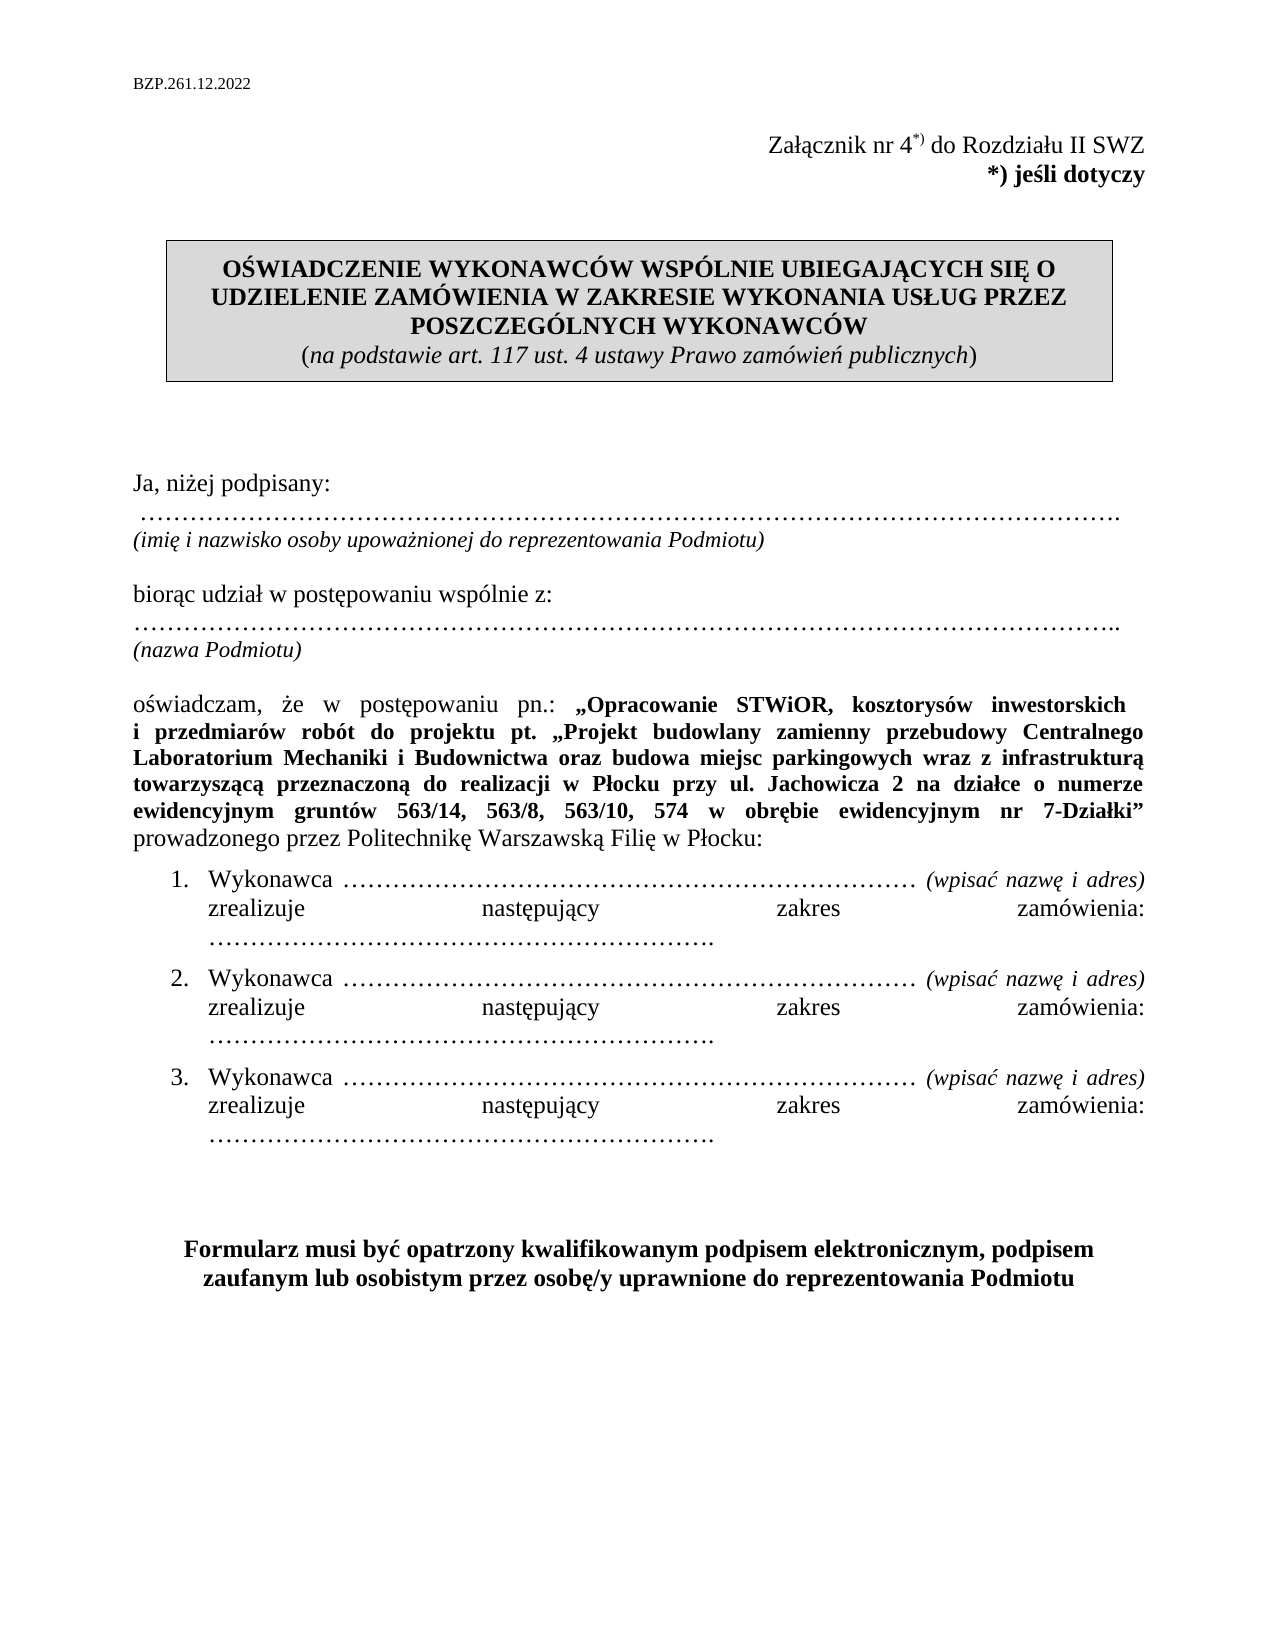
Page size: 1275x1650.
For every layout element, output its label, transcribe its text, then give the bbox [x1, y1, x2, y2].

text (imię i nazwisko osoby upoważnionej do reprezentowania Podmiotu) [133, 526, 1145, 552]
text (nazwa Podmiotu) [133, 636, 1145, 663]
text Załącznik nr 4*) do Rozdziału II SWZ [133, 130, 1145, 159]
list Wykonawca …………………………………………………………… (wpisać nazwę i adres) zrealizuje następujący zakres zamówienia: ……………………………………………………. [170, 864, 1145, 951]
text ……………………………………………………………………………………………………….. [133, 607, 1145, 636]
table_header OŚWIADCZENIE WYKONAWCÓW WSPÓLNIE UBIEGAJĄCYCH SIĘ O UDZIELENIE ZAMÓWIENIA W ZAKRESIE WYKONANIA USŁUG PRZEZ POSZCZEGÓLNYCH WYKONAWCÓW (na podstawie art. 117 ust. 4 ustawy Prawo zamówień publicznych) [167, 241, 1112, 381]
text Formularz musi być opatrzony kwalifikowanym podpisem elektronicznym, podpisem zaufanym lub osobistym przez osobę/y uprawnione do reprezentowania Podmiotu [133, 1234, 1145, 1292]
text biorąc udział w postępowaniu wspólnie z: [133, 579, 1145, 607]
text ………………………………………………………………………………………………………. [133, 497, 1145, 526]
text oświadczam, że w postępowaniu pn.: „Opracowanie STWiOR, kosztorysów inwestorskich i przedmiarów robót do projektu pt. „Projekt budowlany zamienny przebudowy Centralnego Laboratorium Mechaniki i Budownictwa oraz budowa miejsc parkingowych wraz z infrastrukturą towarzyszącą przeznaczoną do realizacji w Płocku przy ul. Jachowicza 2 na działce o numerze ewidencyjnym gruntów 563/14, 563/8, 563/10, 574 w obrębie ewidencyjnym nr 7-Działki” prowadzonego przez Politechnikę Warszawską Filię w Płocku: [133, 689, 1145, 852]
list Wykonawca …………………………………………………………… (wpisać nazwę i adres) zrealizuje następujący zakres zamówienia: ……………………………………………………. [170, 963, 1145, 1049]
text *) jeśli dotyczy [133, 159, 1145, 187]
text Ja, niżej podpisany: [133, 468, 1145, 497]
list Wykonawca …………………………………………………………… (wpisać nazwę i adres) zrealizuje następujący zakres zamówienia: ……………………………………………………. [170, 1062, 1145, 1148]
